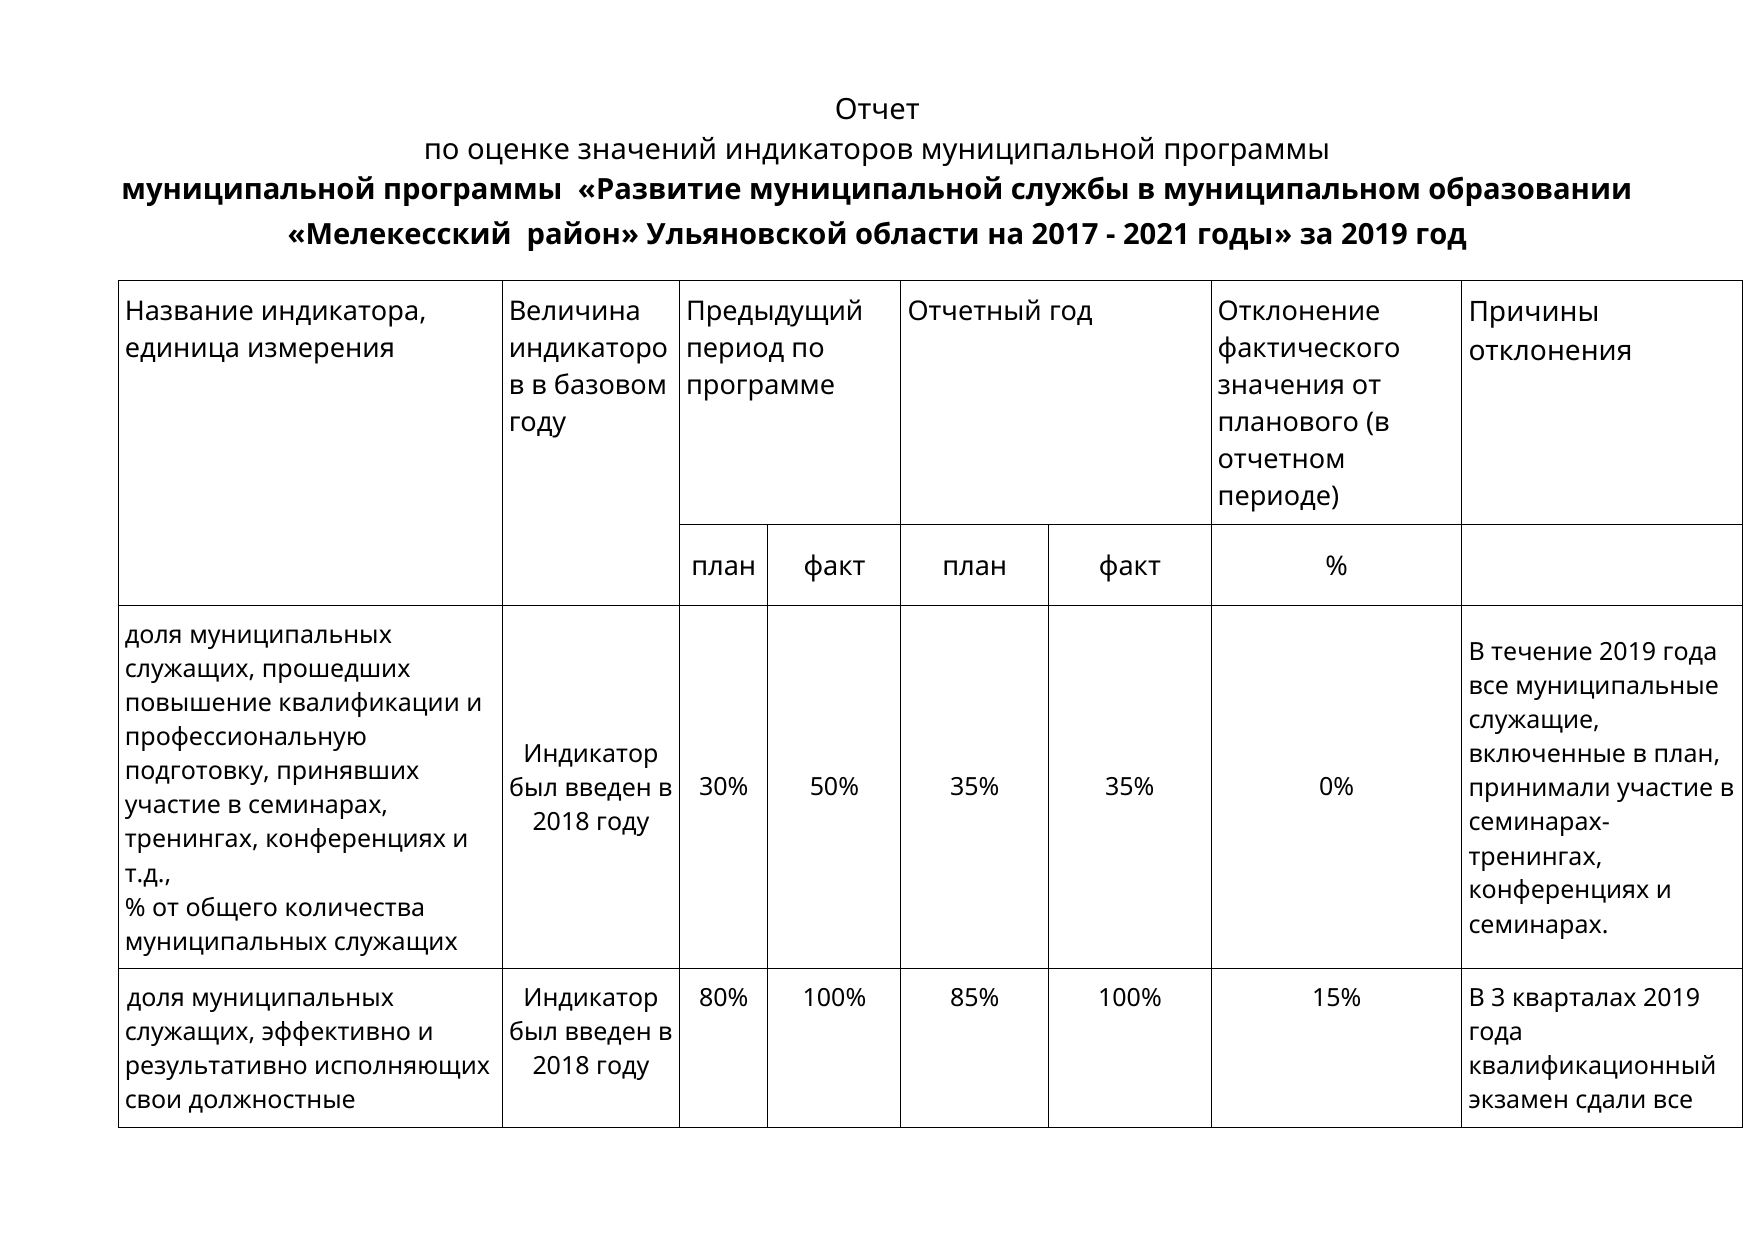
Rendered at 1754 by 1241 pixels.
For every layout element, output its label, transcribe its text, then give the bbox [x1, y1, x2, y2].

table_cell 35% [901, 606, 1048, 968]
table_cell 30% [680, 606, 767, 968]
table_cell факт [768, 525, 900, 605]
table_cell 15% [1212, 969, 1461, 1127]
table_cell 50% [768, 606, 900, 968]
table_header Причины отклонения [1462, 281, 1742, 524]
table_cell 100% [1049, 969, 1211, 1127]
text по оценке значений индикаторов муниципальной программы [118, 128, 1636, 168]
table_cell [1462, 525, 1742, 605]
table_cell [119, 969, 502, 1127]
table_cell план [901, 525, 1048, 605]
table_cell Индикатор был введен в 2018 году [503, 606, 679, 968]
table_header Величина индикаторов в базовом году [503, 281, 679, 605]
table_cell В течение 2019 года все муниципальные служащие, включенные в план, принимали участие в семинарах-тренингах, конференциях и семинарах. [1462, 606, 1742, 968]
table_cell % [1212, 525, 1461, 605]
table_cell 80% [680, 969, 767, 1127]
text Отчет [118, 89, 1636, 128]
table_cell 0% [1212, 606, 1461, 968]
table_header Отчетный год [901, 281, 1211, 524]
table_cell доля муниципальных служащих, прошедших повышение квалификации и профессиональную подготовку, принявших участие в семинарах, тренингах, конференциях и т.д., % от общего количества муниципальных служащих [119, 606, 502, 968]
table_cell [503, 969, 679, 1127]
table_cell 100% [768, 969, 900, 1127]
text муниципальной программы «Развитие муниципальной службы в муниципальном образовании «Мелекесский район» Ульяновской области на 2017 - 2021 годы» за 2019 год [118, 168, 1636, 253]
table_cell 85% [901, 969, 1048, 1127]
table_header Отклонение фактического значения от планового (в отчетном периоде) [1212, 281, 1461, 524]
table_header Название индикатора, единица измерения [119, 281, 502, 605]
table_cell план [680, 525, 767, 605]
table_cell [1462, 969, 1742, 1127]
table_cell 35% [1049, 606, 1211, 968]
table_cell факт [1049, 525, 1211, 605]
table_header Предыдущий период по программе [680, 281, 900, 524]
